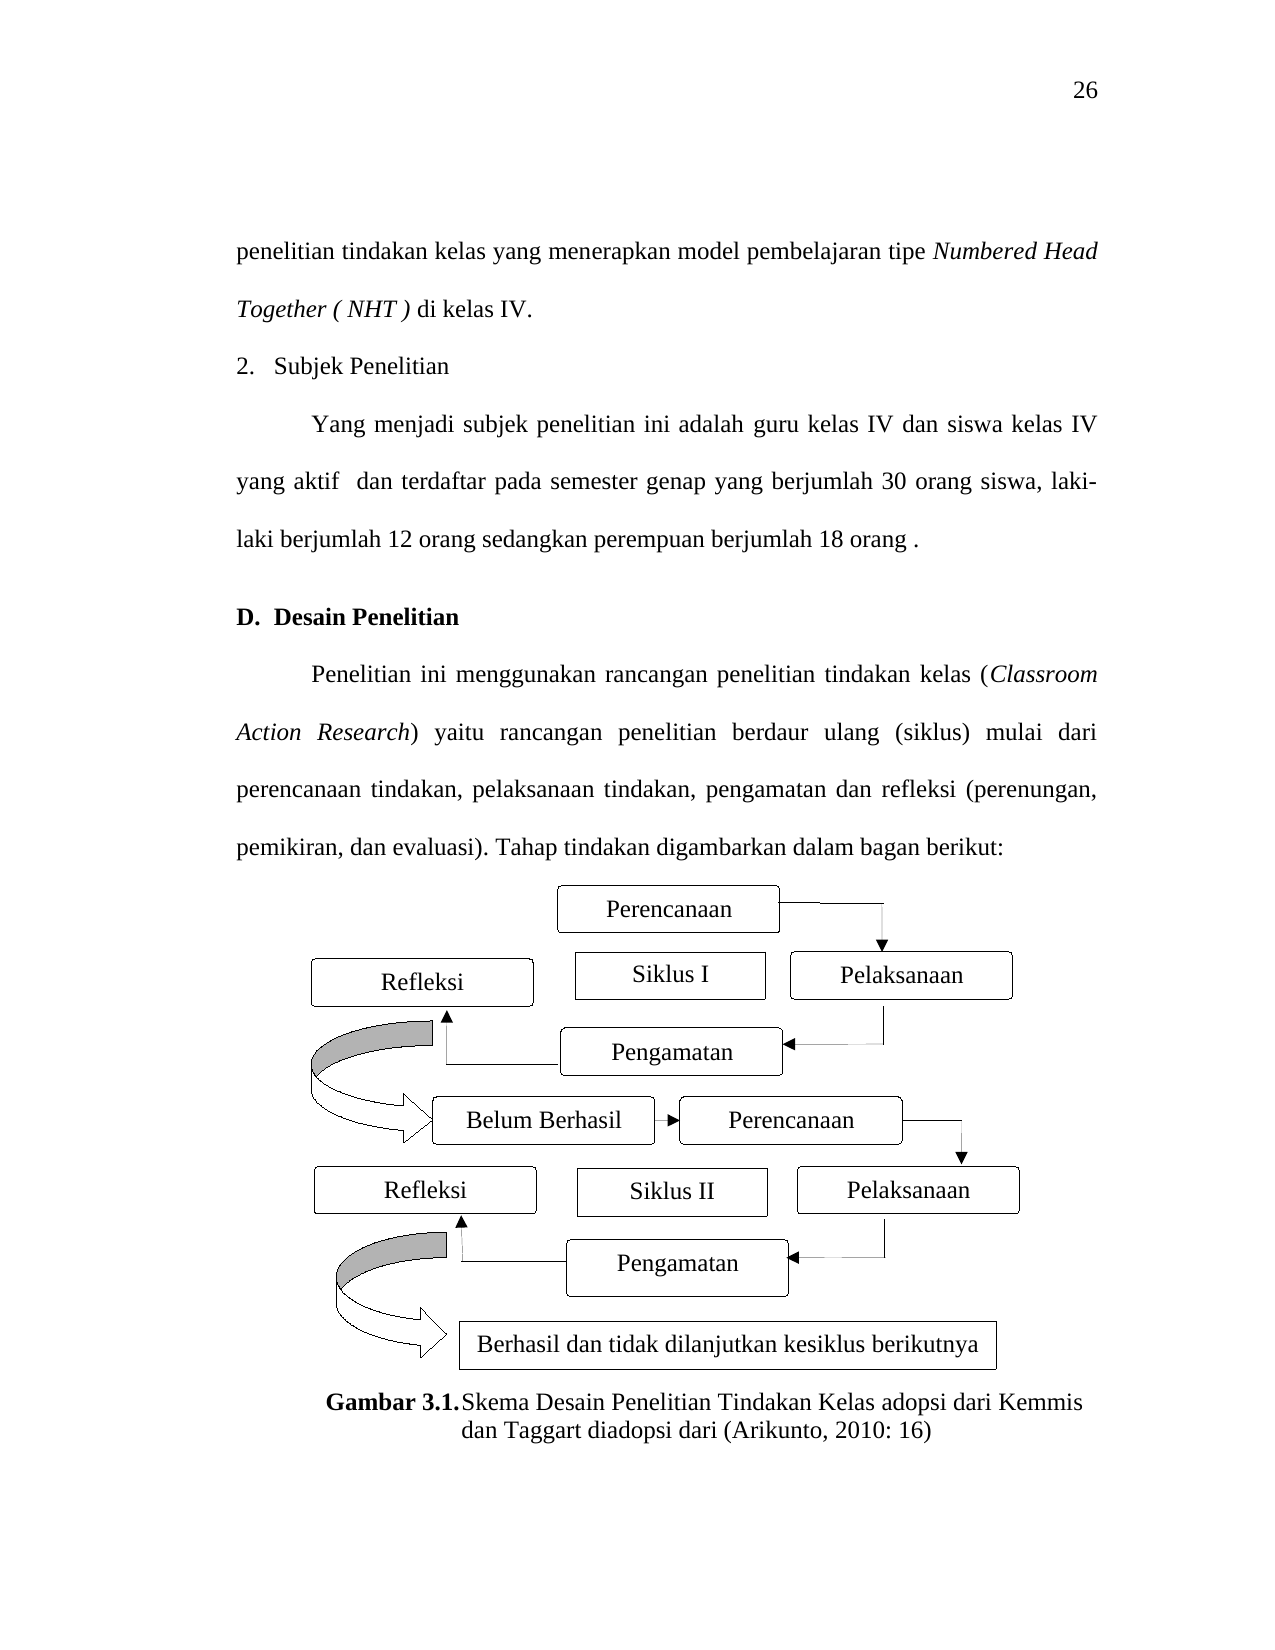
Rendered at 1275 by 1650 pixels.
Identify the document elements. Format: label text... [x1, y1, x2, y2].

list Subjek Penelitian [236, 351, 1098, 380]
list Gambar 3.1. Skema Desain Penelitian Tindakan Kelas adopsi dari Kemmis dan Taggart diadopsi dari (Arikunto, 2010: 16) [325, 1387, 1098, 1444]
text Penelitian ini menggunakan rancangan penelitian tindakan kelas (Classroom Action Research) yaitu rancangan penelitian berdaur ulang (siklus) mulai dari perencanaan tindakan, pelaksanaan tindakan, pengamatan dan refleksi (perenungan, pemikiran, dan evaluasi). Tahap tindakan digambarkan dalam bagan berikut: [236, 659, 1098, 861]
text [236, 236, 1098, 322]
text Yang menjadi subjek penelitian ini adalah guru kelas IV dan siswa kelas IV yang aktif dan terdaftar pada semester genap yang berjumlah 30 orang siswa, laki-laki berjumlah 12 orang sedangkan perempuan berjumlah 18 orang . [236, 409, 1098, 552]
list Desain Penelitian [236, 602, 1098, 631]
